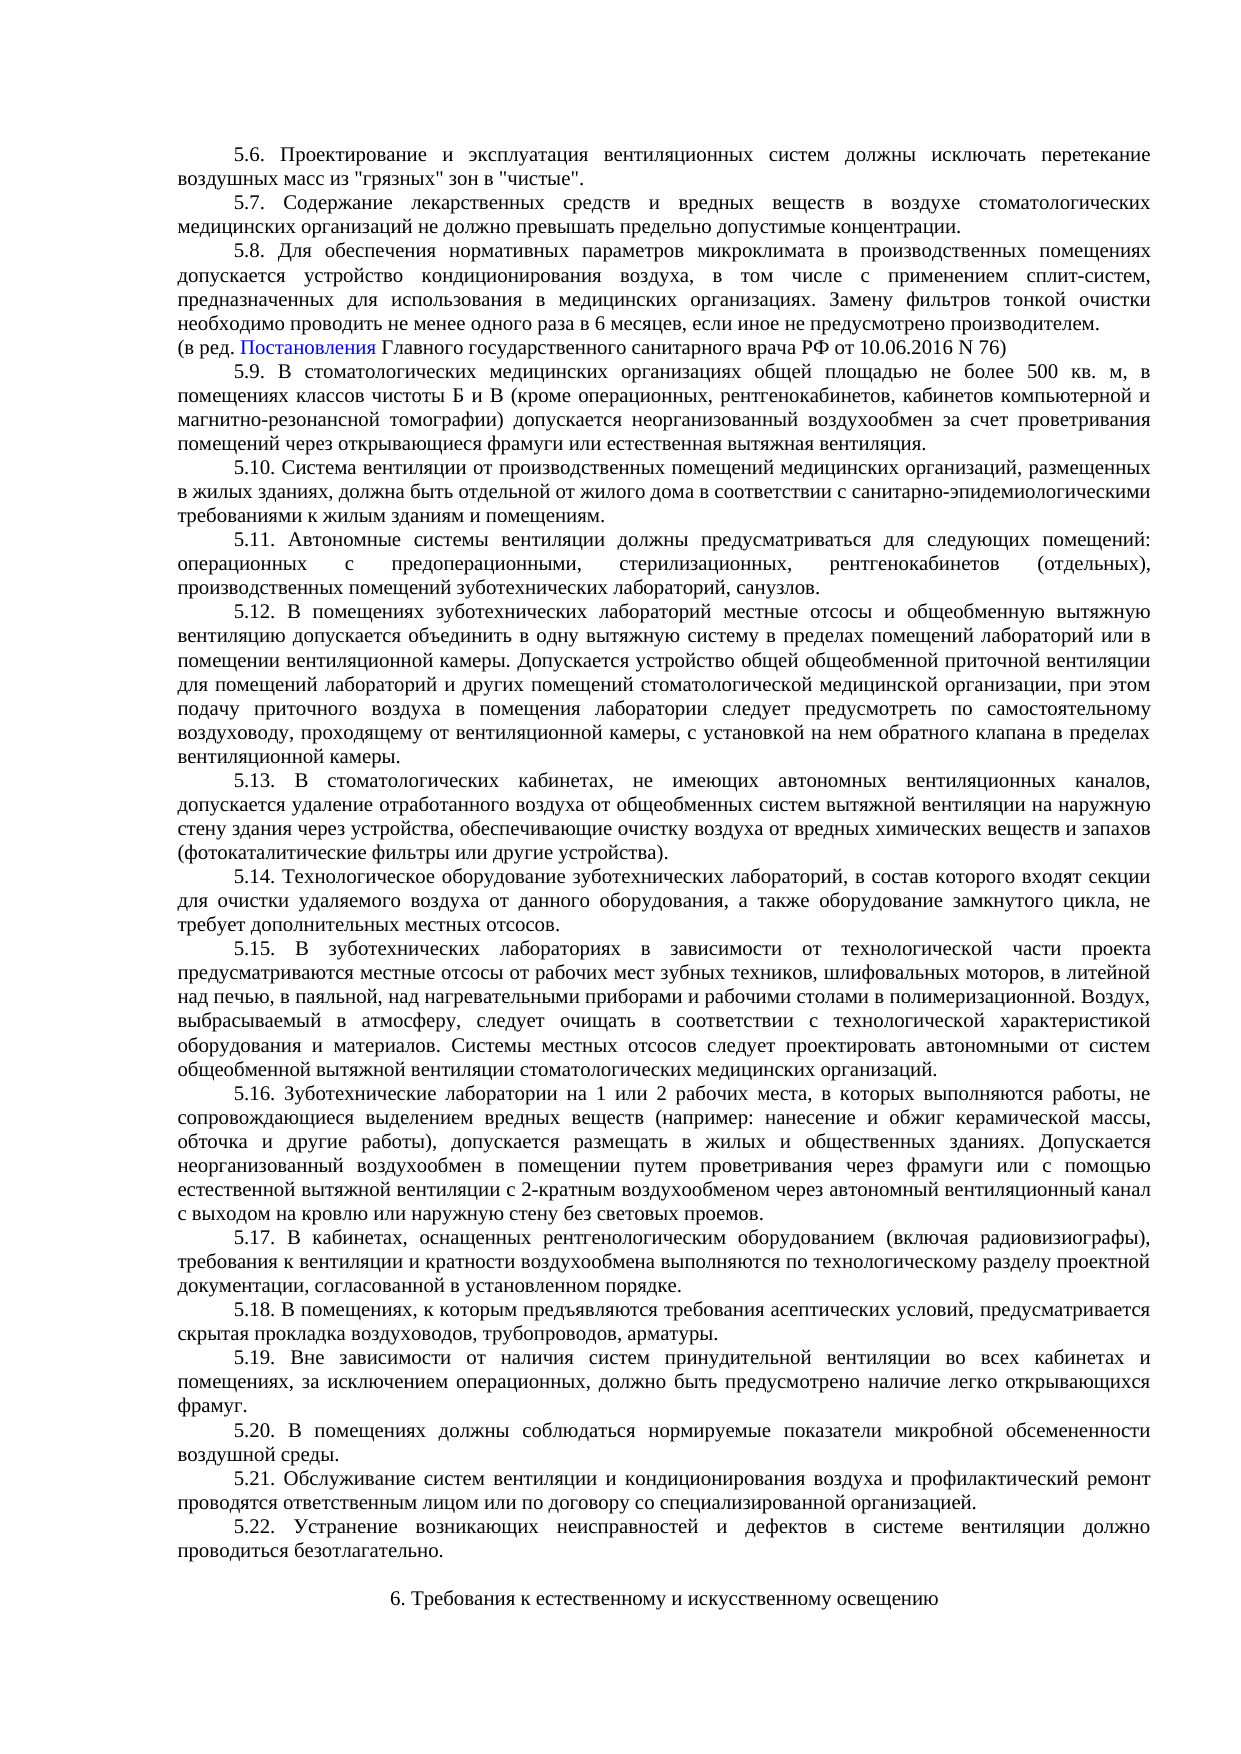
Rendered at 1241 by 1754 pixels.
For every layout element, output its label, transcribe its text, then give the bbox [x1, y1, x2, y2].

text 5.12. В помещениях зуботехнических лабораторий местные отсосы и общеобменную вытяжную вентиляцию допускается объединить в одну вытяжную систему в пределах помещений лабораторий или в помещении вентиляционной камеры. Допускается устройство общей общеобменной приточной вентиляции для помещений лабораторий и других помещений стоматологической медицинской организации, при этом подачу приточного воздуха в помещения лаборатории следует предусмотреть по самостоятельному воздуховоду, проходящему от вентиляционной камеры, с установкой на нем обратного клапана в пределах вентиляционной камеры. [177, 599, 1152, 768]
text 6. Требования к естественному и искусственному освещению [177, 1586, 1152, 1610]
text 5.20. В помещениях должны соблюдаться нормируемые показатели микробной обсемененности воздушной среды. [177, 1417, 1152, 1466]
text 5.16. Зуботехнические лаборатории на 1 или 2 рабочих места, в которых выполняются работы, не сопровождающиеся выделением вредных веществ (например: нанесение и обжиг керамической массы, обточка и другие работы), допускается размещать в жилых и общественных зданиях. Допускается неорганизованный воздухообмен в помещении путем проветривания через фрамуги или с помощью естественной вытяжной вентиляции с 2-кратным воздухообменом через автономный вентиляционный канал с выходом на кровлю или наружную стену без световых проемов. [177, 1081, 1152, 1225]
text (в ред. Постановления Главного государственного санитарного врача РФ от 10.06.2016 N 76) [177, 335, 1152, 359]
text 5.22. Устранение возникающих неисправностей и дефектов в системе вентиляции должно проводиться безотлагательно. [177, 1514, 1152, 1562]
text 5.13. В стоматологических кабинетах, не имеющих автономных вентиляционных каналов, допускается удаление отработанного воздуха от общеобменных систем вытяжной вентиляции на наружную стену здания через устройства, обеспечивающие очистку воздуха от вредных химических веществ и запахов (фотокаталитические фильтры или другие устройства). [177, 768, 1152, 864]
text 5.11. Автономные системы вентиляции должны предусматриваться для следующих помещений: операционных с предоперационными, стерилизационных, рентгенокабинетов (отдельных), производственных помещений зуботехнических лабораторий, санузлов. [177, 527, 1152, 599]
text 5.6. Проектирование и эксплуатация вентиляционных систем должны исключать перетекание воздушных масс из "грязных" зон в "чистые". [177, 142, 1152, 190]
text 5.19. Вне зависимости от наличия систем принудительной вентиляции во всех кабинетах и помещениях, за исключением операционных, должно быть предусмотрено наличие легко открывающихся фрамуг. [177, 1345, 1152, 1417]
text 5.10. Система вентиляции от производственных помещений медицинских организаций, размещенных в жилых зданиях, должна быть отдельной от жилого дома в соответствии с санитарно-эпидемиологическими требованиями к жилым зданиям и помещениям. [177, 455, 1152, 527]
text 5.8. Для обеспечения нормативных параметров микроклимата в производственных помещениях допускается устройство кондиционирования воздуха, в том числе с применением сплит-систем, предназначенных для использования в медицинских организациях. Замену фильтров тонкой очистки необходимо проводить не менее одного раза в 6 месяцев, если иное не предусмотрено производителем. [177, 238, 1152, 335]
text 5.17. В кабинетах, оснащенных рентгенологическим оборудованием (включая радиовизиографы), требования к вентиляции и кратности воздухообмена выполняются по технологическому разделу проектной документации, согласованной в установленном порядке. [177, 1225, 1152, 1297]
text 5.18. В помещениях, к которым предъявляются требования асептических условий, предусматривается скрытая прокладка воздуховодов, трубопроводов, арматуры. [177, 1297, 1152, 1345]
text 5.7. Содержание лекарственных средств и вредных веществ в воздухе стоматологических медицинских организаций не должно превышать предельно допустимые концентрации. [177, 190, 1152, 238]
text 5.9. В стоматологических медицинских организациях общей площадью не более 500 кв. м, в помещениях классов чистоты Б и В (кроме операционных, рентгенокабинетов, кабинетов компьютерной и магнитно-резонансной томографии) допускается неорганизованный воздухообмен за счет проветривания помещений через открывающиеся фрамуги или естественная вытяжная вентиляция. [177, 359, 1152, 455]
text 5.14. Технологическое оборудование зуботехнических лабораторий, в состав которого входят секции для очистки удаляемого воздуха от данного оборудования, а также оборудование замкнутого цикла, не требует дополнительных местных отсосов. [177, 864, 1152, 936]
text 5.21. Обслуживание систем вентиляции и кондиционирования воздуха и профилактический ремонт проводятся ответственным лицом или по договору со специализированной организацией. [177, 1466, 1152, 1514]
text 5.15. В зуботехнических лабораториях в зависимости от технологической части проекта предусматриваются местные отсосы от рабочих мест зубных техников, шлифовальных моторов, в литейной над печью, в паяльной, над нагревательными приборами и рабочими столами в полимеризационной. Воздух, выбрасываемый в атмосферу, следует очищать в соответствии с технологической характеристикой оборудования и материалов. Системы местных отсосов следует проектировать автономными от систем общеобменной вытяжной вентиляции стоматологических медицинских организаций. [177, 936, 1152, 1081]
